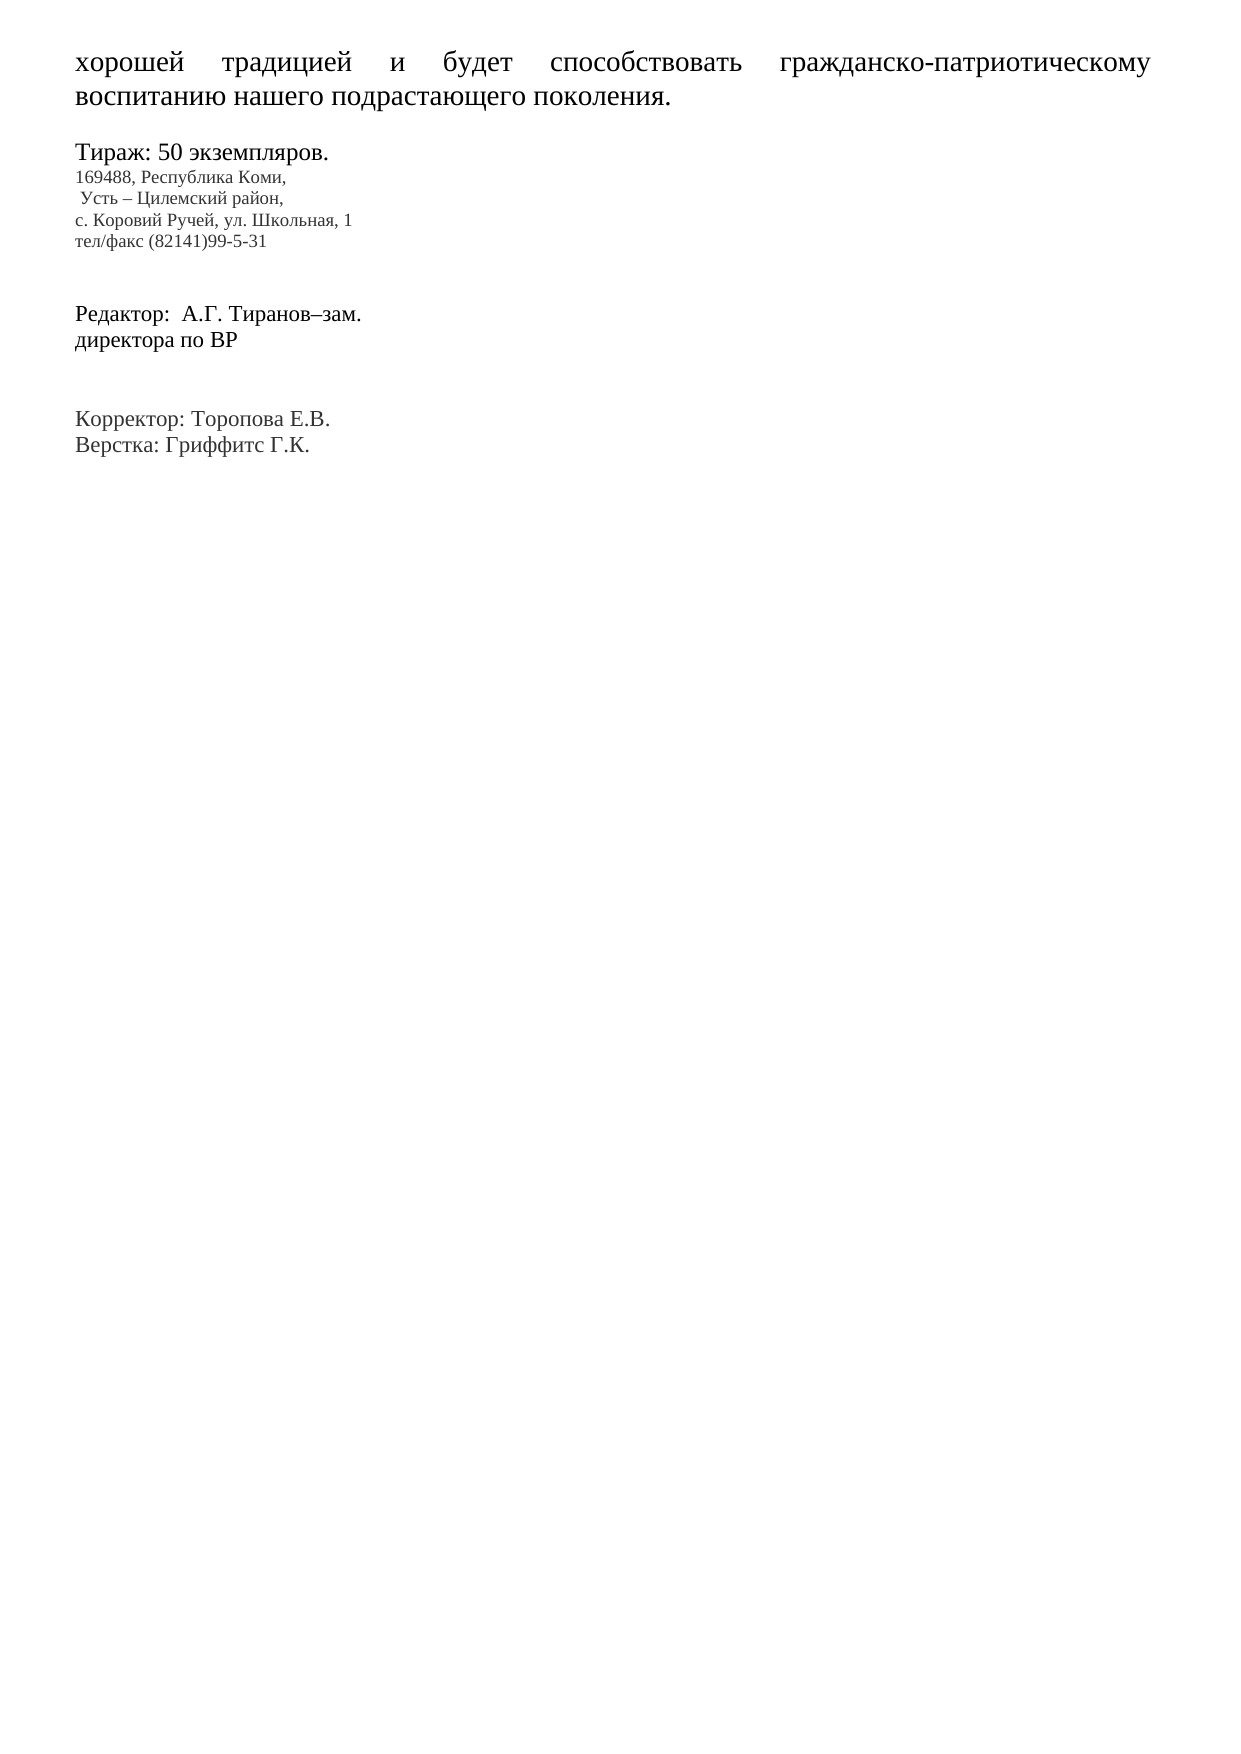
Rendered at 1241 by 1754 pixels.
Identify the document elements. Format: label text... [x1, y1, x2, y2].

text Усть – Цилемский район, с. Коровий Ручей, ул. Школьная, 1 [75, 187, 385, 230]
text Верстка: Гриффитс Г.К. [75, 431, 385, 458]
text Корректор: Торопова Е.В. [75, 405, 385, 431]
text Тираж: 50 экземпляров. [75, 137, 385, 166]
text Редактор: А.Г. Тиранов–зам. директора по ВР [75, 300, 385, 352]
text 169488, Республика Коми, [75, 166, 385, 187]
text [75, 44, 1152, 111]
text тел/факс (82141)99-5-31 [75, 230, 385, 252]
